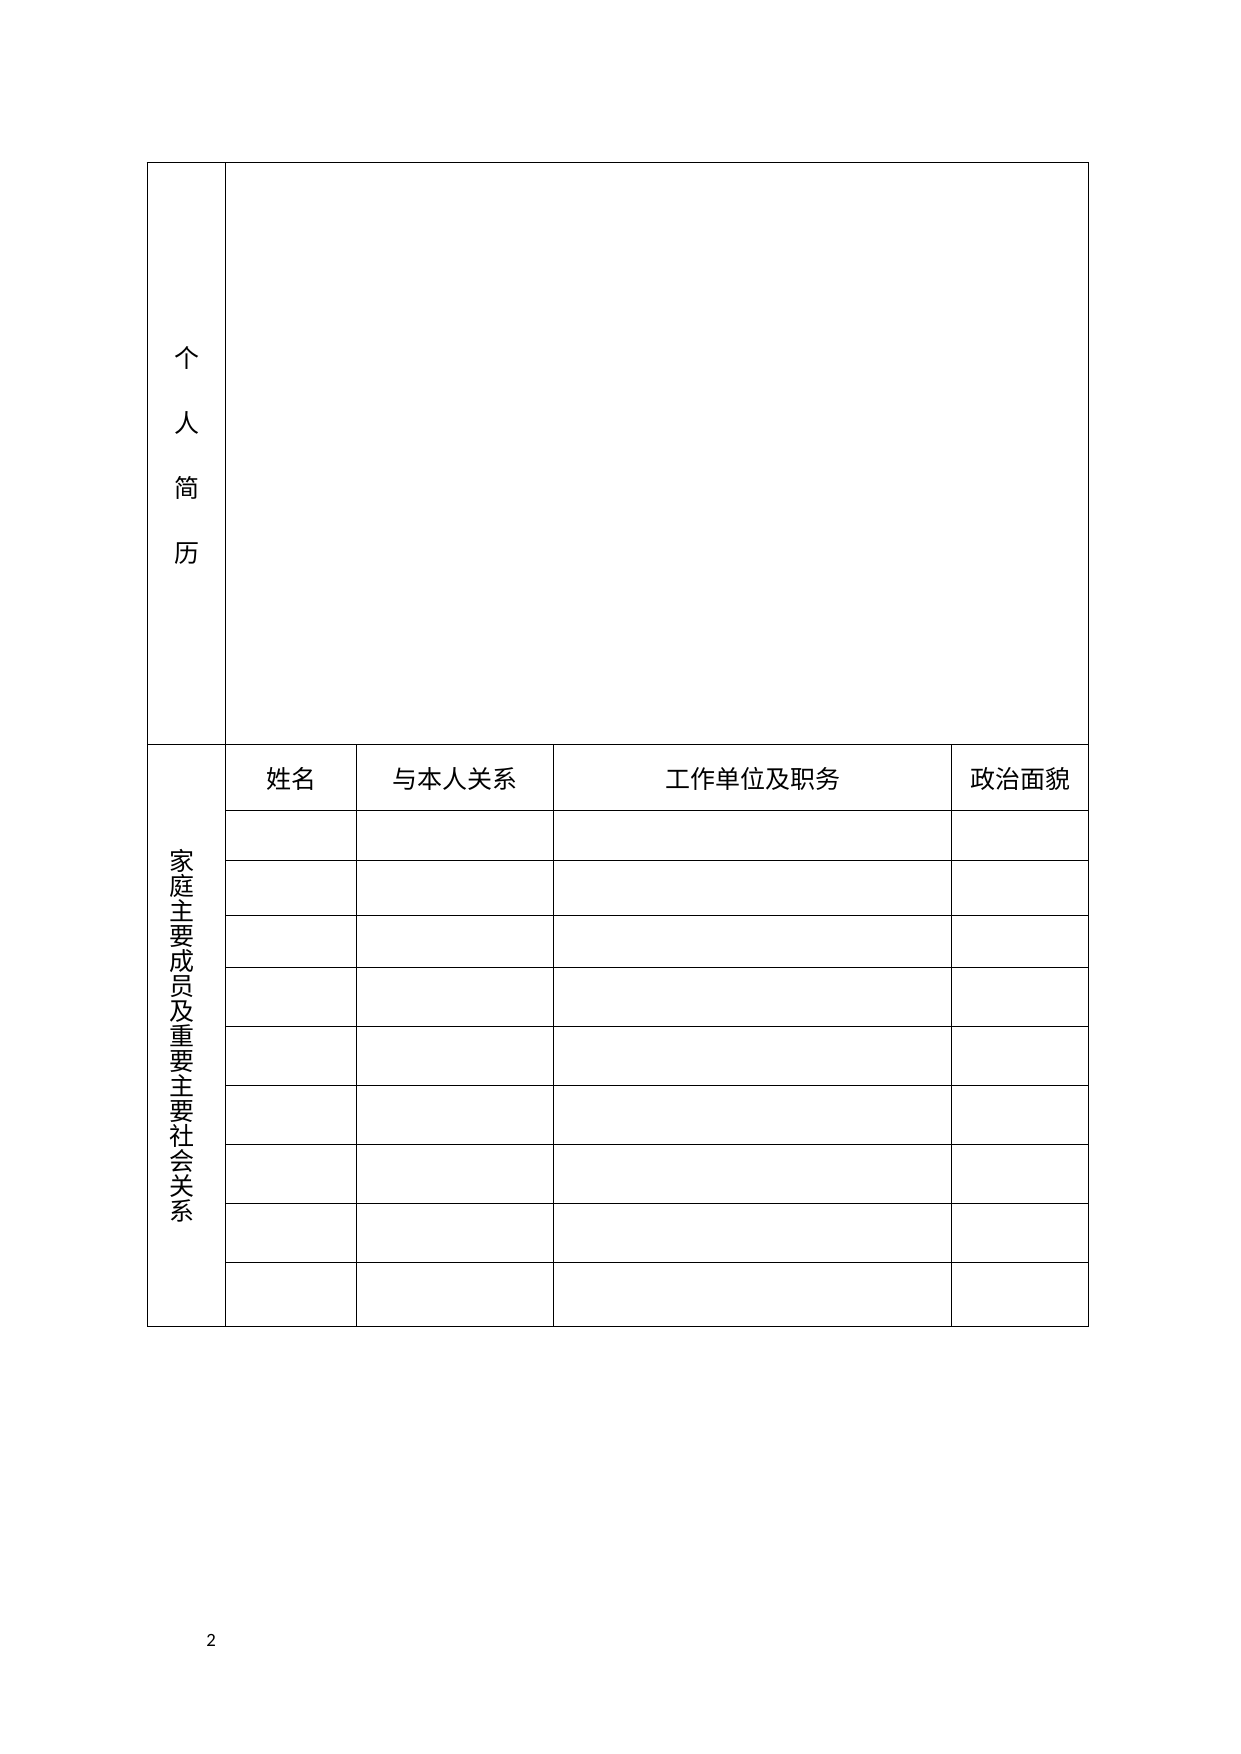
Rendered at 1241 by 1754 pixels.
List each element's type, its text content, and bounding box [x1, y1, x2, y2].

table_cell [357, 811, 553, 860]
table_cell [952, 1027, 1088, 1085]
table_cell 姓名 [226, 745, 356, 810]
table_cell [357, 968, 553, 1026]
table_cell [952, 1263, 1088, 1326]
table_cell [357, 1263, 553, 1326]
table_cell [357, 916, 553, 967]
table_cell [554, 1086, 951, 1144]
table_cell [554, 1204, 951, 1262]
table_cell [554, 916, 951, 967]
table_cell [357, 1145, 553, 1203]
table_cell [226, 1204, 356, 1262]
table_cell [554, 1145, 951, 1203]
table_cell [226, 1263, 356, 1326]
table_cell [226, 163, 1088, 744]
table_cell [952, 861, 1088, 915]
table_cell 与本人关系 [357, 745, 553, 810]
table_cell [952, 1145, 1088, 1203]
table_cell 个 人 简 历 [148, 163, 225, 744]
table_cell [952, 811, 1088, 860]
table_cell [554, 811, 951, 860]
table_cell [226, 1086, 356, 1144]
table_cell [554, 1027, 951, 1085]
table_cell [554, 1263, 951, 1326]
table_cell [554, 861, 951, 915]
table_cell [226, 1027, 356, 1085]
table_cell 工作单位及职务 [554, 745, 951, 810]
table_cell [952, 916, 1088, 967]
table_cell [357, 1086, 553, 1144]
table_cell [952, 1204, 1088, 1262]
table_cell 家庭主要成员及重要主要社会关系 [148, 745, 225, 1326]
table_cell [226, 811, 356, 860]
table_cell [357, 861, 553, 915]
table_cell [952, 1086, 1088, 1144]
table_cell [952, 968, 1088, 1026]
table_cell [226, 916, 356, 967]
table_cell [357, 1027, 553, 1085]
table_cell [226, 968, 356, 1026]
table_cell [357, 1204, 553, 1262]
table_cell [226, 1145, 356, 1203]
table_cell [554, 968, 951, 1026]
table_cell 政治面貌 [952, 745, 1088, 810]
table_cell [226, 861, 356, 915]
